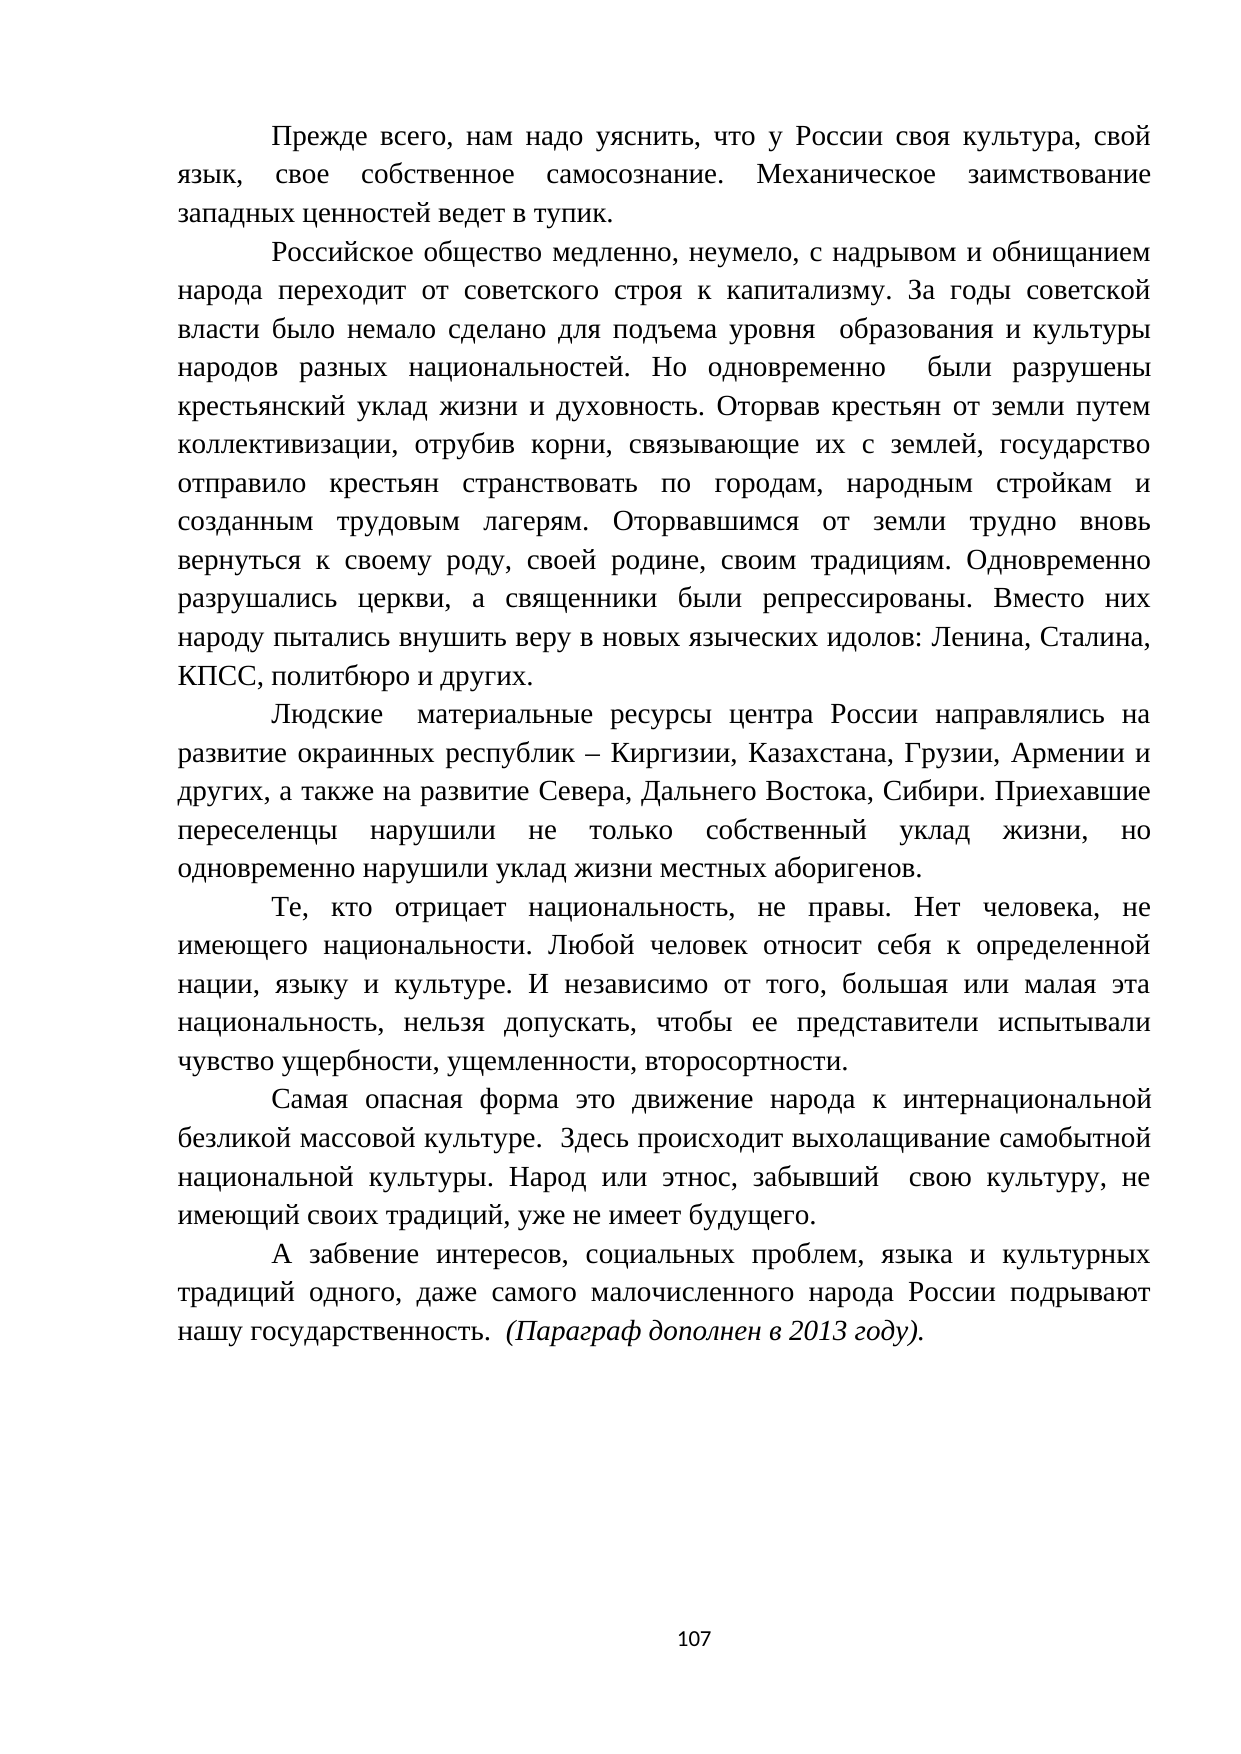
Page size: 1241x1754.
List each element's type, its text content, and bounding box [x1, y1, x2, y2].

text Российское общество медленно, неумело, с надрывом и обнищанием народа переходит от советского строя к капитализму. За годы советской власти было немало сделано для подъема уровня образования и культуры народов разных национальностей. Но одновременно были разрушены крестьянский уклад жизни и духовность. Оторвав крестьян от земли путем коллективизации, отрубив корни, связывающие их с землей, государство отправило крестьян странствовать по городам, народным стройкам и созданным трудовым лагерям. Оторвавшимся от земли трудно вновь вернуться к своему роду, своей родине, своим традициям. Одновременно разрушались церкви, а священники были репрессированы. Вместо них народу пытались внушить веру в новых языческих идолов: Ленина, Сталина, КПСС, политбюро и других. [177, 234, 1152, 691]
text Самая опасная форма это движение народа к интернациональной безликой массовой культуре. Здесь происходит выхолащивание самобытной национальной культуры. Народ или этнос, забывший свою культуру, не имеющий своих традиций, уже не имеет будущего. [177, 1082, 1152, 1231]
text Те, кто отрицает национальность, не правы. Нет человека, не имеющего национальности. Любой человек относит себя к определенной нации, языку и культуре. И независимо от того, большая или малая эта национальность, нельзя допускать, чтобы ее представители испытывали чувство ущербности, ущемленности, второсортности. [177, 889, 1152, 1077]
text А забвение интересов, социальных проблем, языка и культурных традиций одного, даже самого малочисленного народа России подрывают нашу государственность. (Параграф дополнен в 2013 году). [177, 1236, 1152, 1346]
text Людские материальные ресурсы центра России направлялись на развитие окраинных республик – Киргизии, Казахстана, Грузии, Армении и других, а также на развитие Севера, Дальнего Востока, Сибири. Приехавшие переселенцы нарушили не только собственный уклад жизни, но одновременно нарушили уклад жизни местных аборигенов. [177, 696, 1152, 884]
text Прежде всего, нам надо уяснить, что у России своя культура, свой язык, свое собственное самосознание. Механическое заимствование западных ценностей ведет в тупик. [177, 118, 1152, 229]
